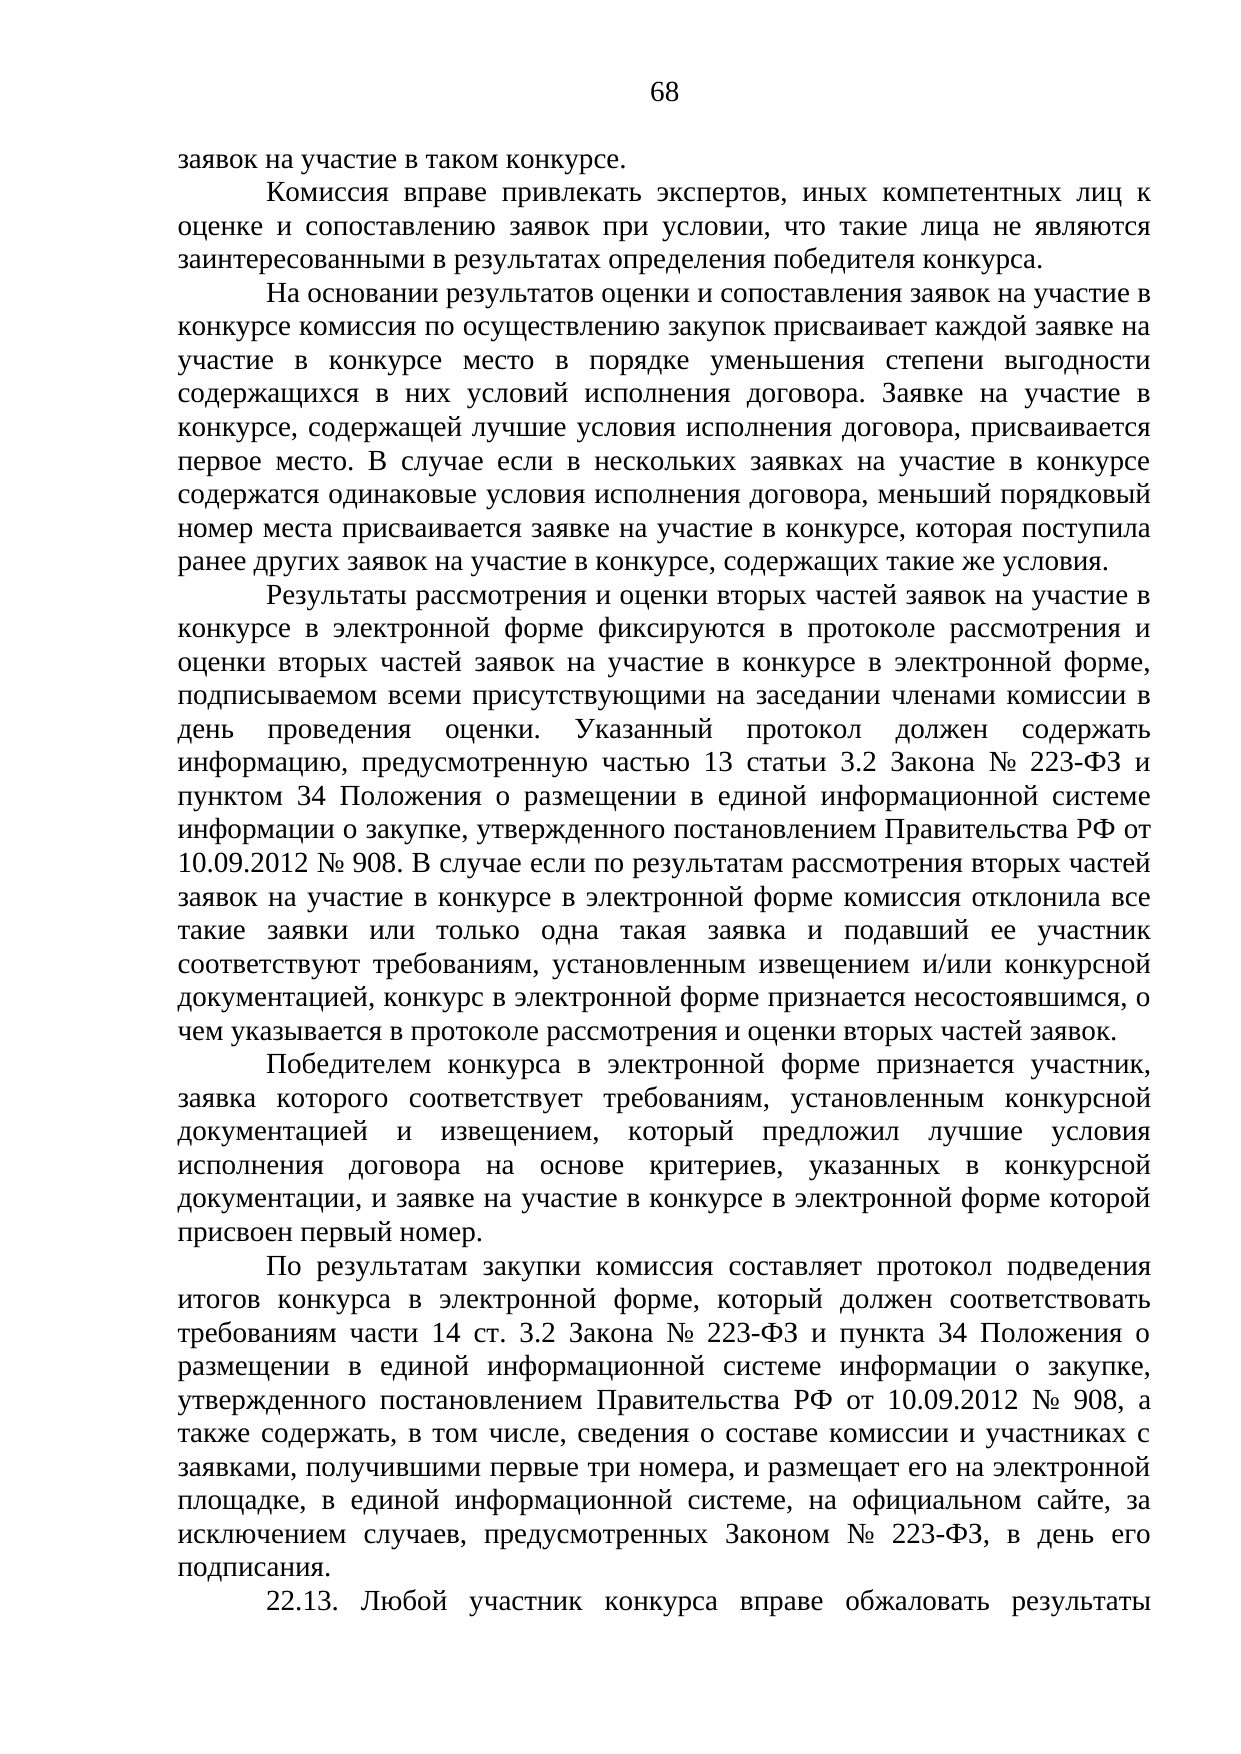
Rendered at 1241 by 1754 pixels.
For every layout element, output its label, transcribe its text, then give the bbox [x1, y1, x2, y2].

text На основании результатов оценки и сопоставления заявок на участие в конкурсе комиссия по осуществлению закупок присваивает каждой заявке на участие в конкурсе место в порядке уменьшения степени выгодности содержащихся в них условий исполнения договора. Заявке на участие в конкурсе, содержащей лучшие условия исполнения договора, присваивается первое место. В случае если в нескольких заявках на участие в конкурсе содержатся одинаковые условия исполнения договора, меньший порядковый номер места присваивается заявке на участие в конкурсе, которая поступила ранее других заявок на участие в конкурсе, содержащих такие же условия. [177, 275, 1152, 577]
text По результатам закупки комиссия составляет протокол подведения итогов конкурса в электронной форме, который должен соответствовать требованиям части 14 ст. 3.2 Закона № 223-ФЗ и пункта 34 Положения о размещении в единой информационной системе информации о закупке, утвержденного постановлением Правительства РФ от 10.09.2012 № 908, а также содержать, в том числе, сведения о составе комиссии и участниках с заявками, получившими первые три номера, и размещает его на электронной площадке, в единой информационной системе, на официальном сайте, за исключением случаев, предусмотренных Законом № 223-ФЗ, в день его подписания. [177, 1248, 1152, 1583]
text Комиссия вправе привлекать экспертов, иных компетентных лиц к оценке и сопоставлению заявок при условии, что такие лица не являются заинтересованными в результатах определения победителя конкурса. [177, 174, 1152, 275]
text Победителем конкурса в электронной форме признается участник, заявка которого соответствует требованиям, установленным конкурсной документацией и извещением, который предложил лучшие условия исполнения договора на основе критериев, указанных в конкурсной документации, и заявке на участие в конкурсе в электронной форме которой присвоен первый номер. [177, 1046, 1152, 1248]
text Результаты рассмотрения и оценки вторых частей заявок на участие в конкурсе в электронной форме фиксируются в протоколе рассмотрения и оценки вторых частей заявок на участие в конкурсе в электронной форме, подписываемом всеми присутствующими на заседании членами комиссии в день проведения оценки. Указанный протокол должен содержать информацию, предусмотренную частью 13 статьи 3.2 Закона № 223-ФЗ и пунктом 34 Положения о размещении в единой информационной системе информации о закупке, утвержденного постановлением Правительства РФ от 10.09.2012 № 908. В случае если по результатам рассмотрения вторых частей заявок на участие в конкурсе в электронной форме комиссия отклонила все такие заявки или только одна такая заявка и подавший ее участник соответствуют требованиям, установленным извещением и/или конкурсной документацией, конкурс в электронной форме признается несостоявшимся, о чем указывается в протоколе рассмотрения и оценки вторых частей заявок. [177, 577, 1152, 1046]
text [177, 1583, 1152, 1617]
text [177, 141, 1152, 174]
